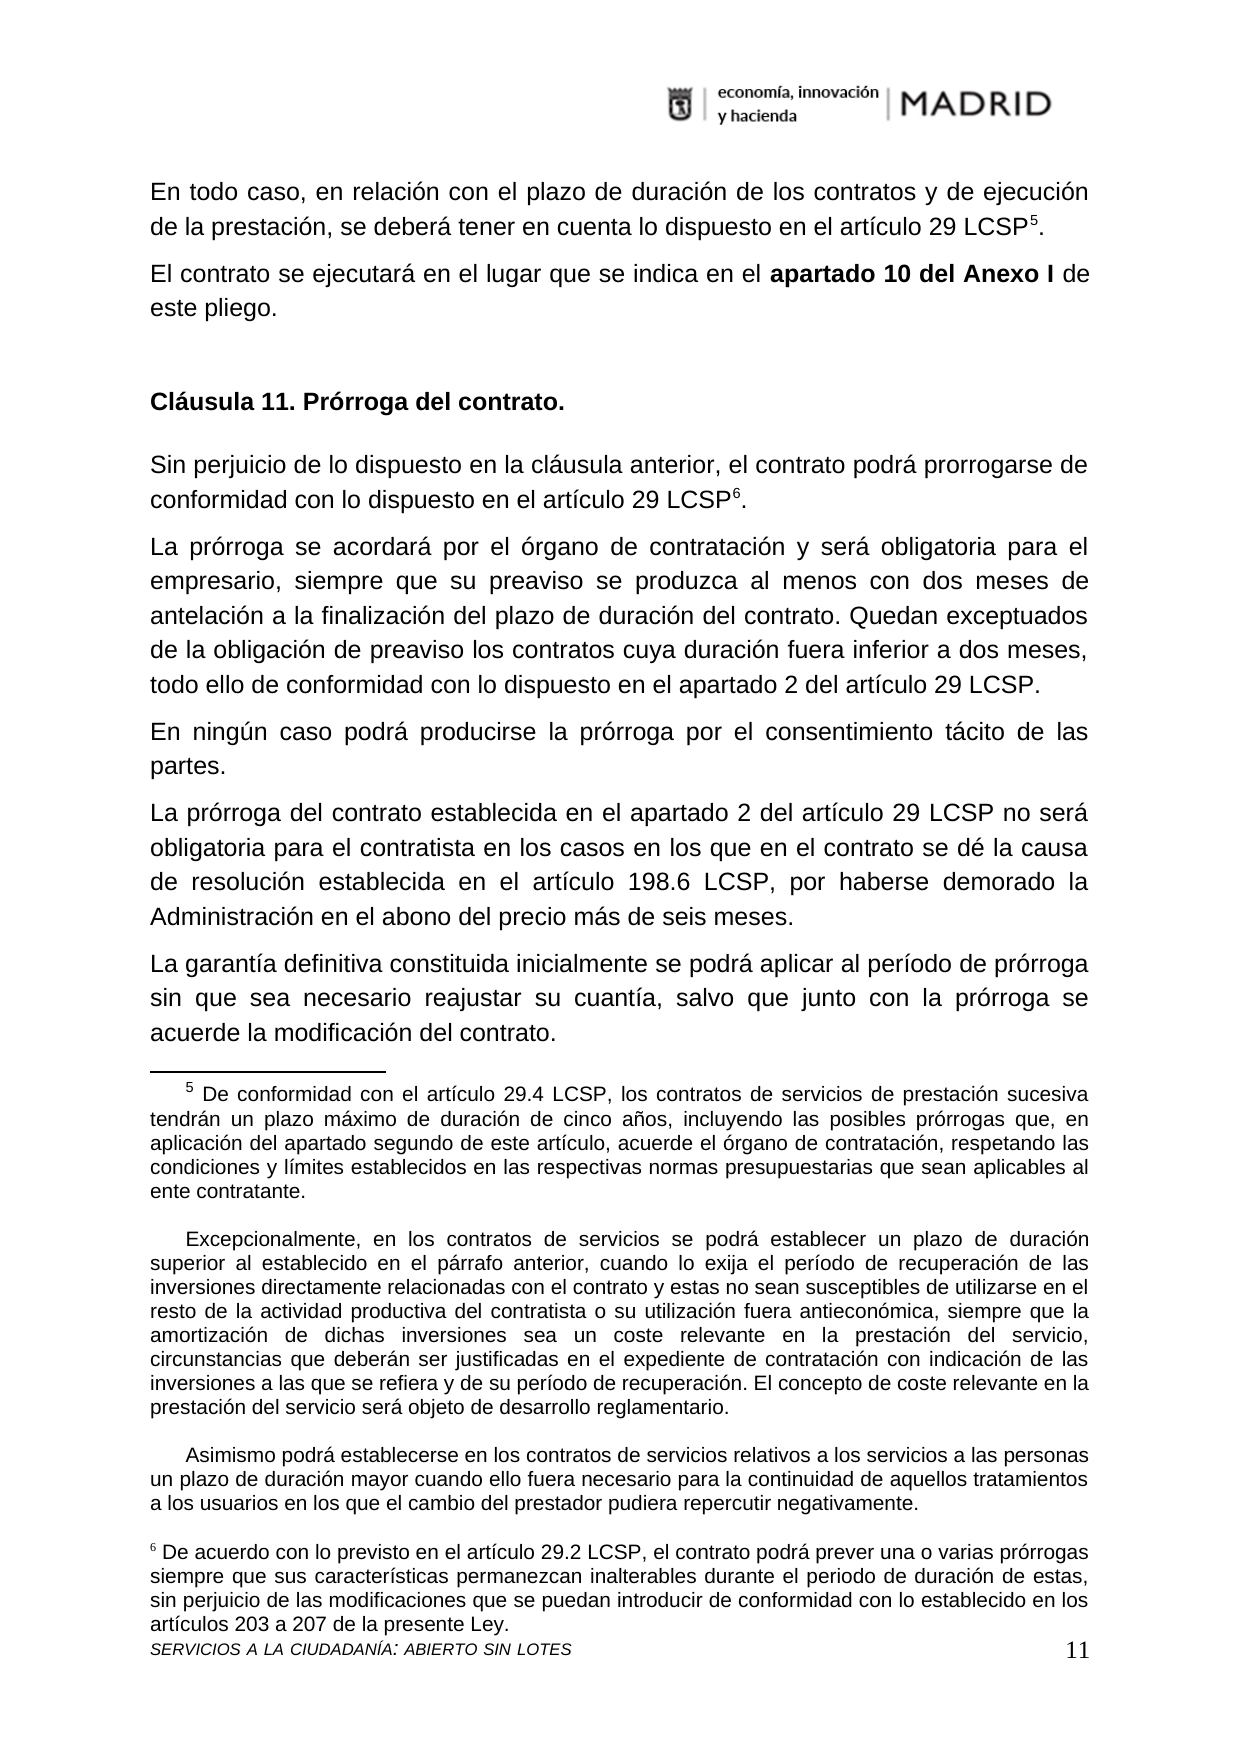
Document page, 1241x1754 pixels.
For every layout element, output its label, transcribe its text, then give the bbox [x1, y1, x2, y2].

text En todo caso, en relación con el plazo de duración de los contratos y de ejecución de la prestación, se deberá tener en cuenta lo dispuesto en el artículo 29 LCSP. [150, 177, 1090, 241]
text El contrato se ejecutará en el lugar que se indica en el apartado 10 del Anexo I de este pliego. [150, 259, 1090, 322]
text La prórroga se acordará por el órgano de contratación y será obligatoria para el empresario, siempre que su preaviso se produzca al menos con dos meses de antelación a la finalización del plazo de duración del contrato. Quedan exceptuados de la obligación de preaviso los contratos cuya duración fuera inferior a dos meses, todo ello de conformidad con lo dispuesto en el apartado 2 del artículo 29 LCSP. [150, 532, 1090, 698]
text La garantía definitiva constituida inicialmente se podrá aplicar al período de prórroga sin que sea necesario reajustar su cuantía, salvo que junto con la prórroga se acuerde la modificación del contrato. [150, 949, 1090, 1046]
subtitle Cláusula 11. Prórroga del contrato. [150, 387, 1090, 416]
picture [647, 75, 1068, 142]
text La prórroga del contrato establecida en el apartado 2 del artículo 29 LCSP no será obligatoria para el contratista en los casos en los que en el contrato se dé la causa de resolución establecida en el artículo 198.6 LCSP, por haberse demorado en el abono del precio más de seis meses. [150, 798, 1090, 930]
text Sin perjuicio de lo dispuesto en la cláusula anterior, el contrato podrá prorrogarse de conformidad con lo dispuesto en el artículo 29 LCSP. [150, 450, 1090, 514]
text En ningún caso podrá producirse la prórroga por el consentimiento tácito de las partes. [150, 717, 1090, 780]
